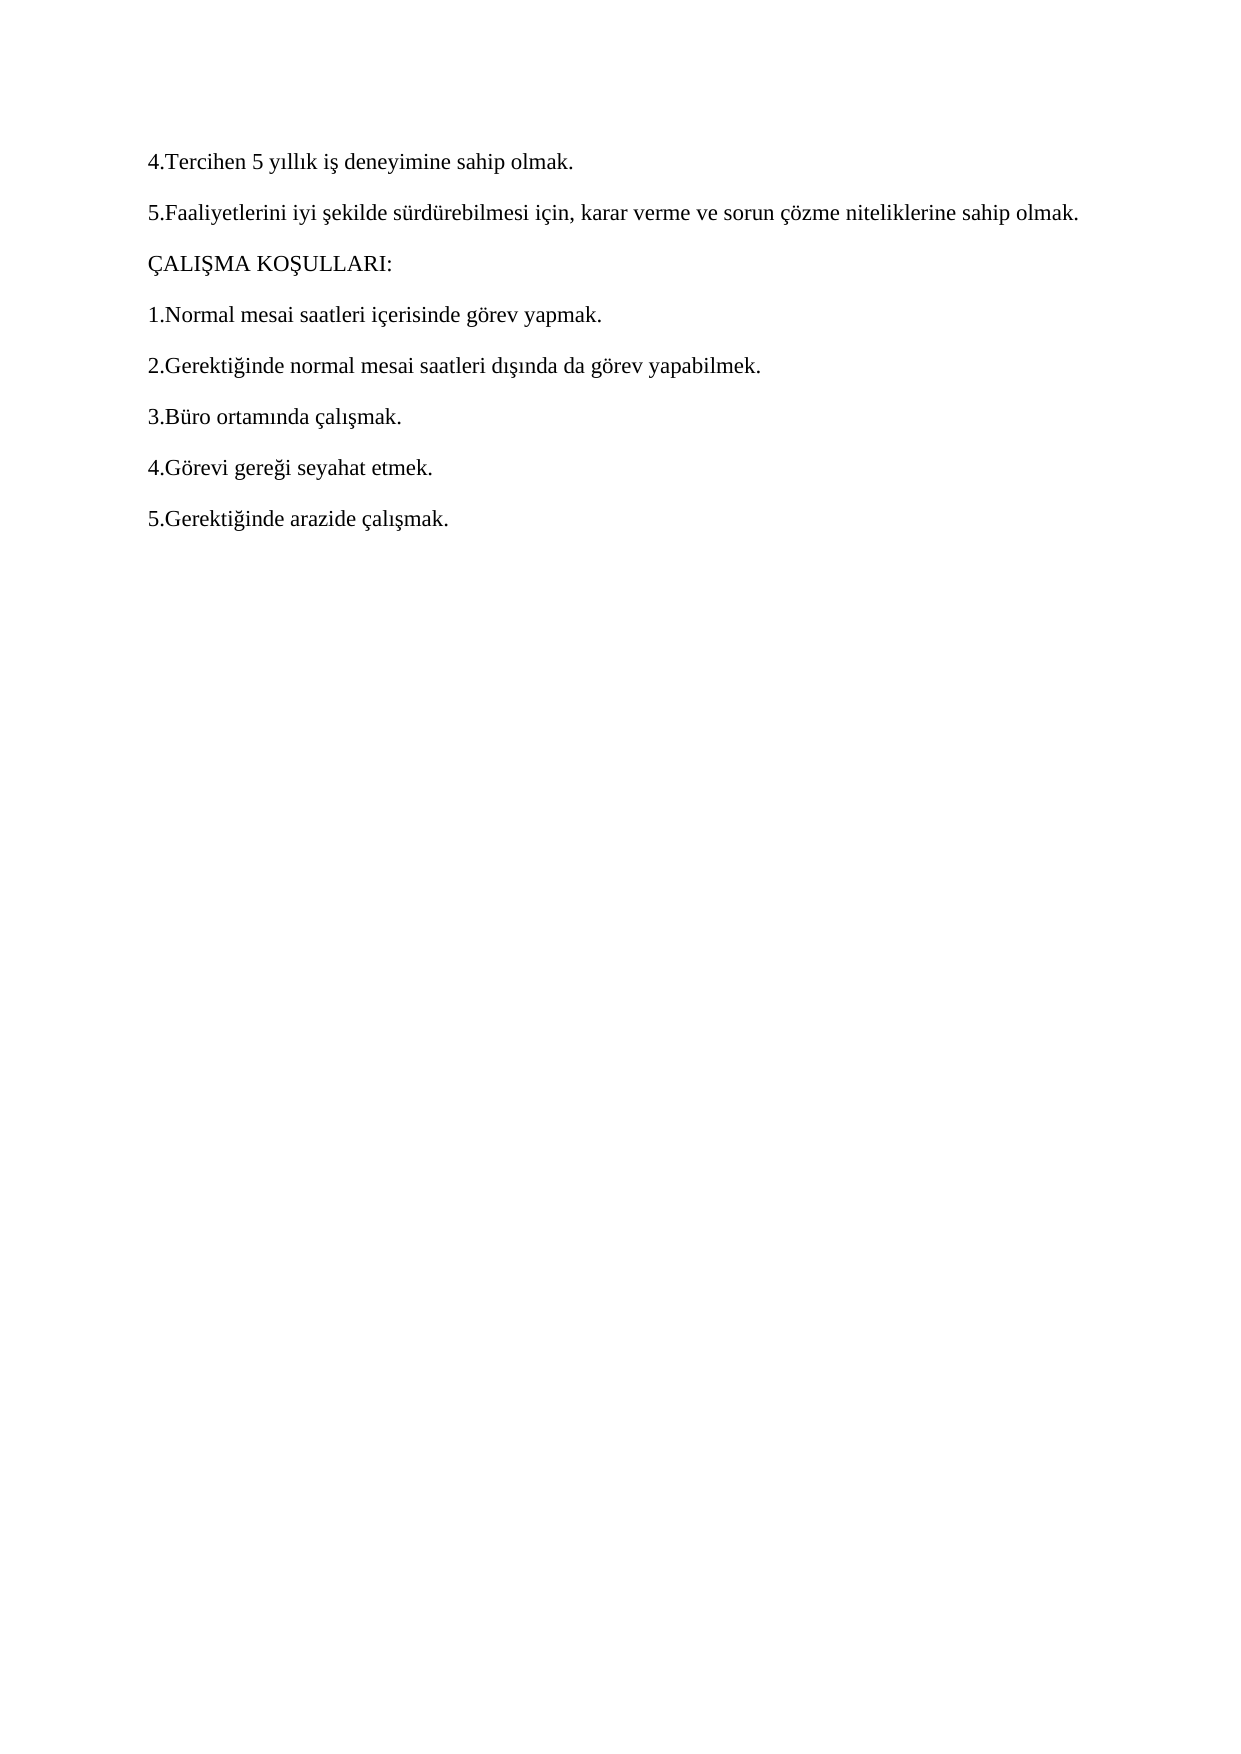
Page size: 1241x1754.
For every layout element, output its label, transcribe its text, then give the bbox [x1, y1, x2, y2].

text 4.Görevi gereği seyahat etmek. [148, 454, 1187, 480]
text 1.Normal mesai saatleri içerisinde görev yapmak. [148, 301, 1187, 327]
text 4.Tercihen 5 yıllık iş deneyimine sahip olmak. [148, 148, 1187, 174]
text 2.Gerektiğinde normal mesai saatleri dışında da görev yapabilmek. [148, 352, 1187, 378]
text ÇALIŞMA KOŞULLARI: [148, 250, 1187, 276]
text 5.Gerektiğinde arazide çalışmak. [148, 505, 1187, 531]
text 3.Büro ortamında çalışmak. [148, 403, 1187, 429]
text 5.Faaliyetlerini iyi şekilde sürdürebilmesi için, karar verme ve sorun çözme niteliklerine sahip olmak. [148, 199, 1187, 225]
